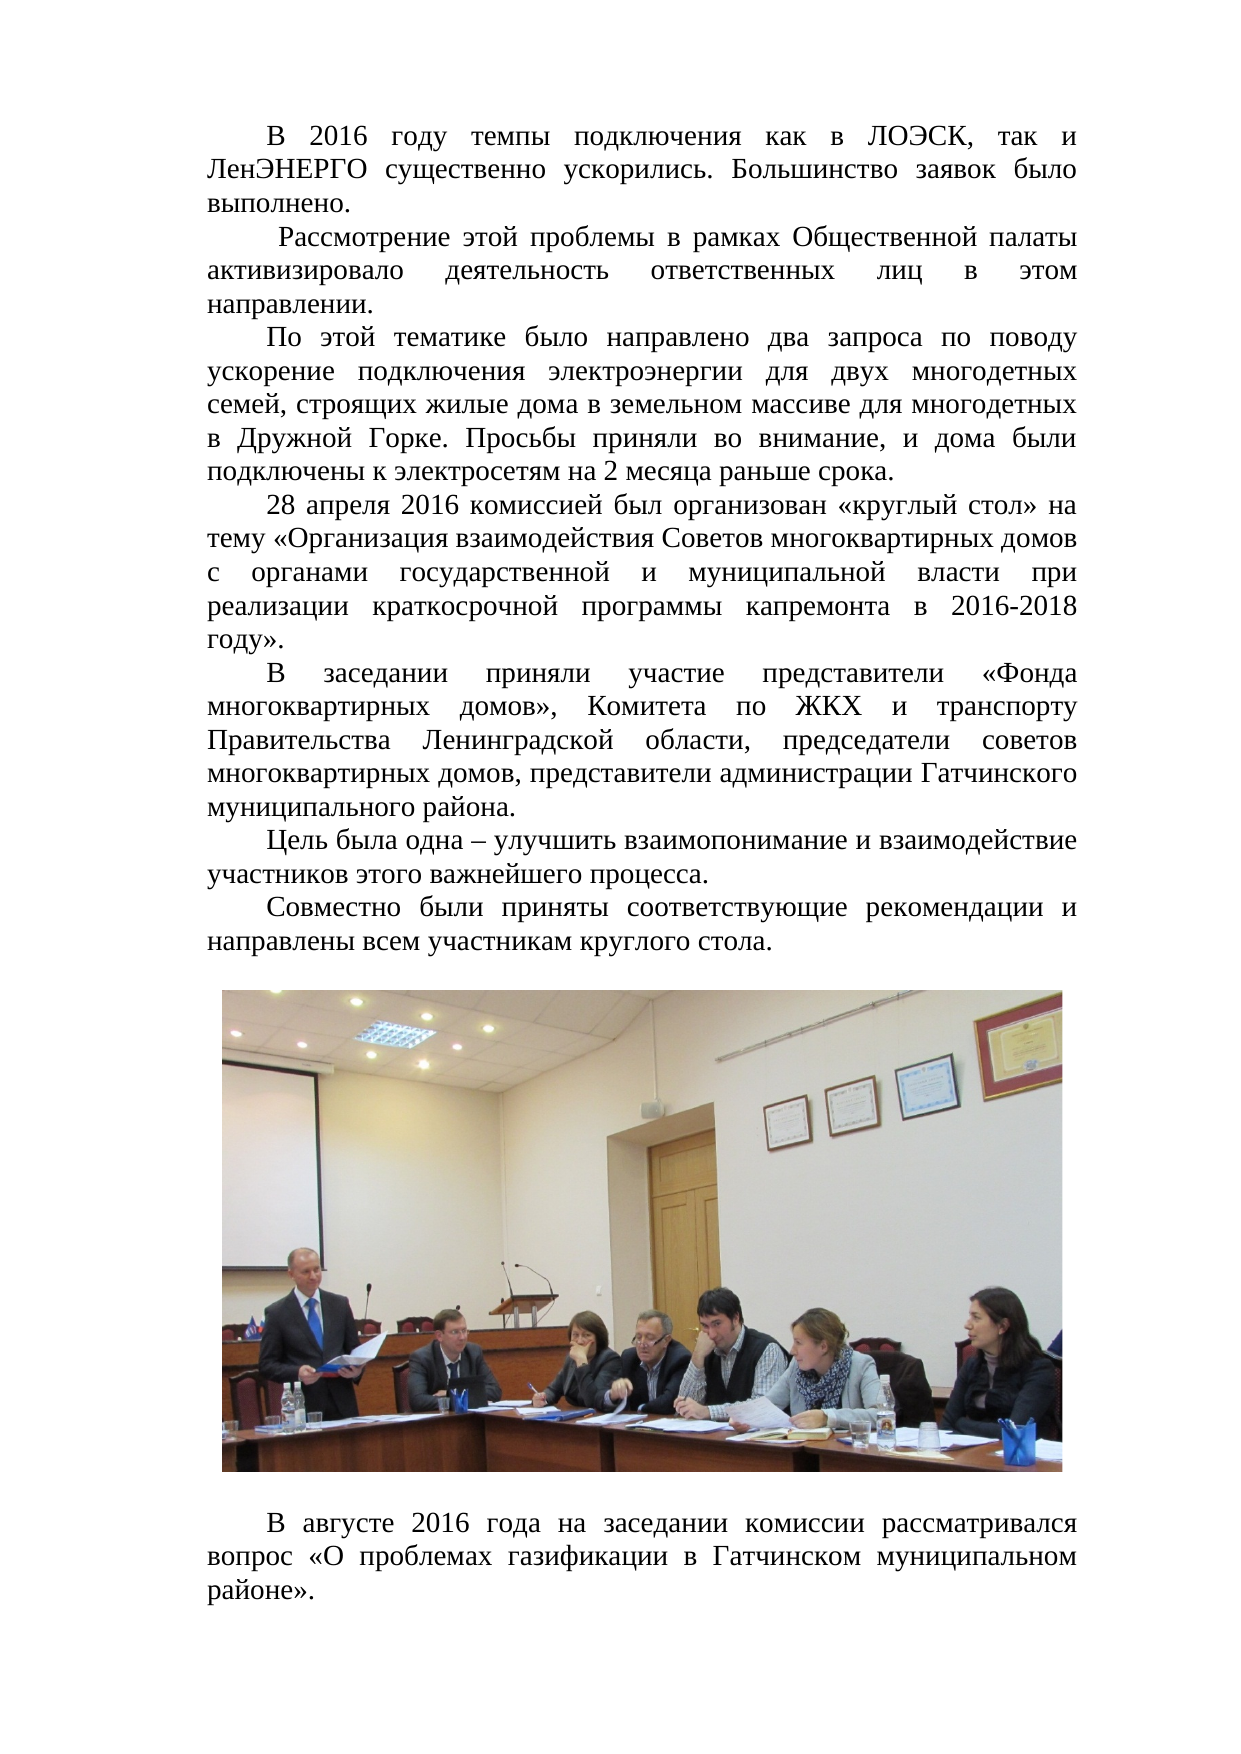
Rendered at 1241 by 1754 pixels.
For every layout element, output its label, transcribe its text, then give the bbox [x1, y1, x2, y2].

text Цель была одна – улучшить взаимопонимание и взаимодействие участников этого важнейшего процесса. [207, 822, 1078, 889]
text Рассмотрение этой проблемы в рамках Общественной палаты активизировало деятельность ответственных лиц в этом направлении. [207, 219, 1078, 319]
text В августе 2016 года на заседании комиссии рассматривался вопрос «О проблемах газификации в Гатчинском муниципальном районе». [207, 1505, 1078, 1606]
text Совместно были приняты соответствующие рекомендации и направлены всем участникам круглого стола. [207, 889, 1078, 957]
text В 2016 году темпы подключения как в ЛОЭСК, так и ЛенЭНЕРГО существенно ускорились. Большинство заявок было выполнено. [207, 118, 1078, 219]
text По этой тематике было направлено два запроса по поводу ускорение подключения электроэнергии для двух многодетных семей, строящих жилые дома в земельном массиве для многодетных в Дружной Горке. Просьбы приняли во внимание, и дома были подключены к электросетям на 2 месяца раньше срока. [207, 319, 1078, 487]
text 28 апреля 2016 комиссией был организован «круглый стол» на тему «Организация взаимодействия Советов многоквартирных домов с органами государственной и муниципальной власти при реализации краткосрочной программы капремонта в 2016-2018 году». [207, 487, 1078, 655]
picture [222, 990, 1063, 1472]
text В заседании приняли участие представители «Фонда многоквартирных домов», Комитета по ЖКХ и транспорту Правительства Ленинградской области, председатели советов многоквартирных домов, представители администрации Гатчинского муниципального района. [207, 655, 1078, 822]
